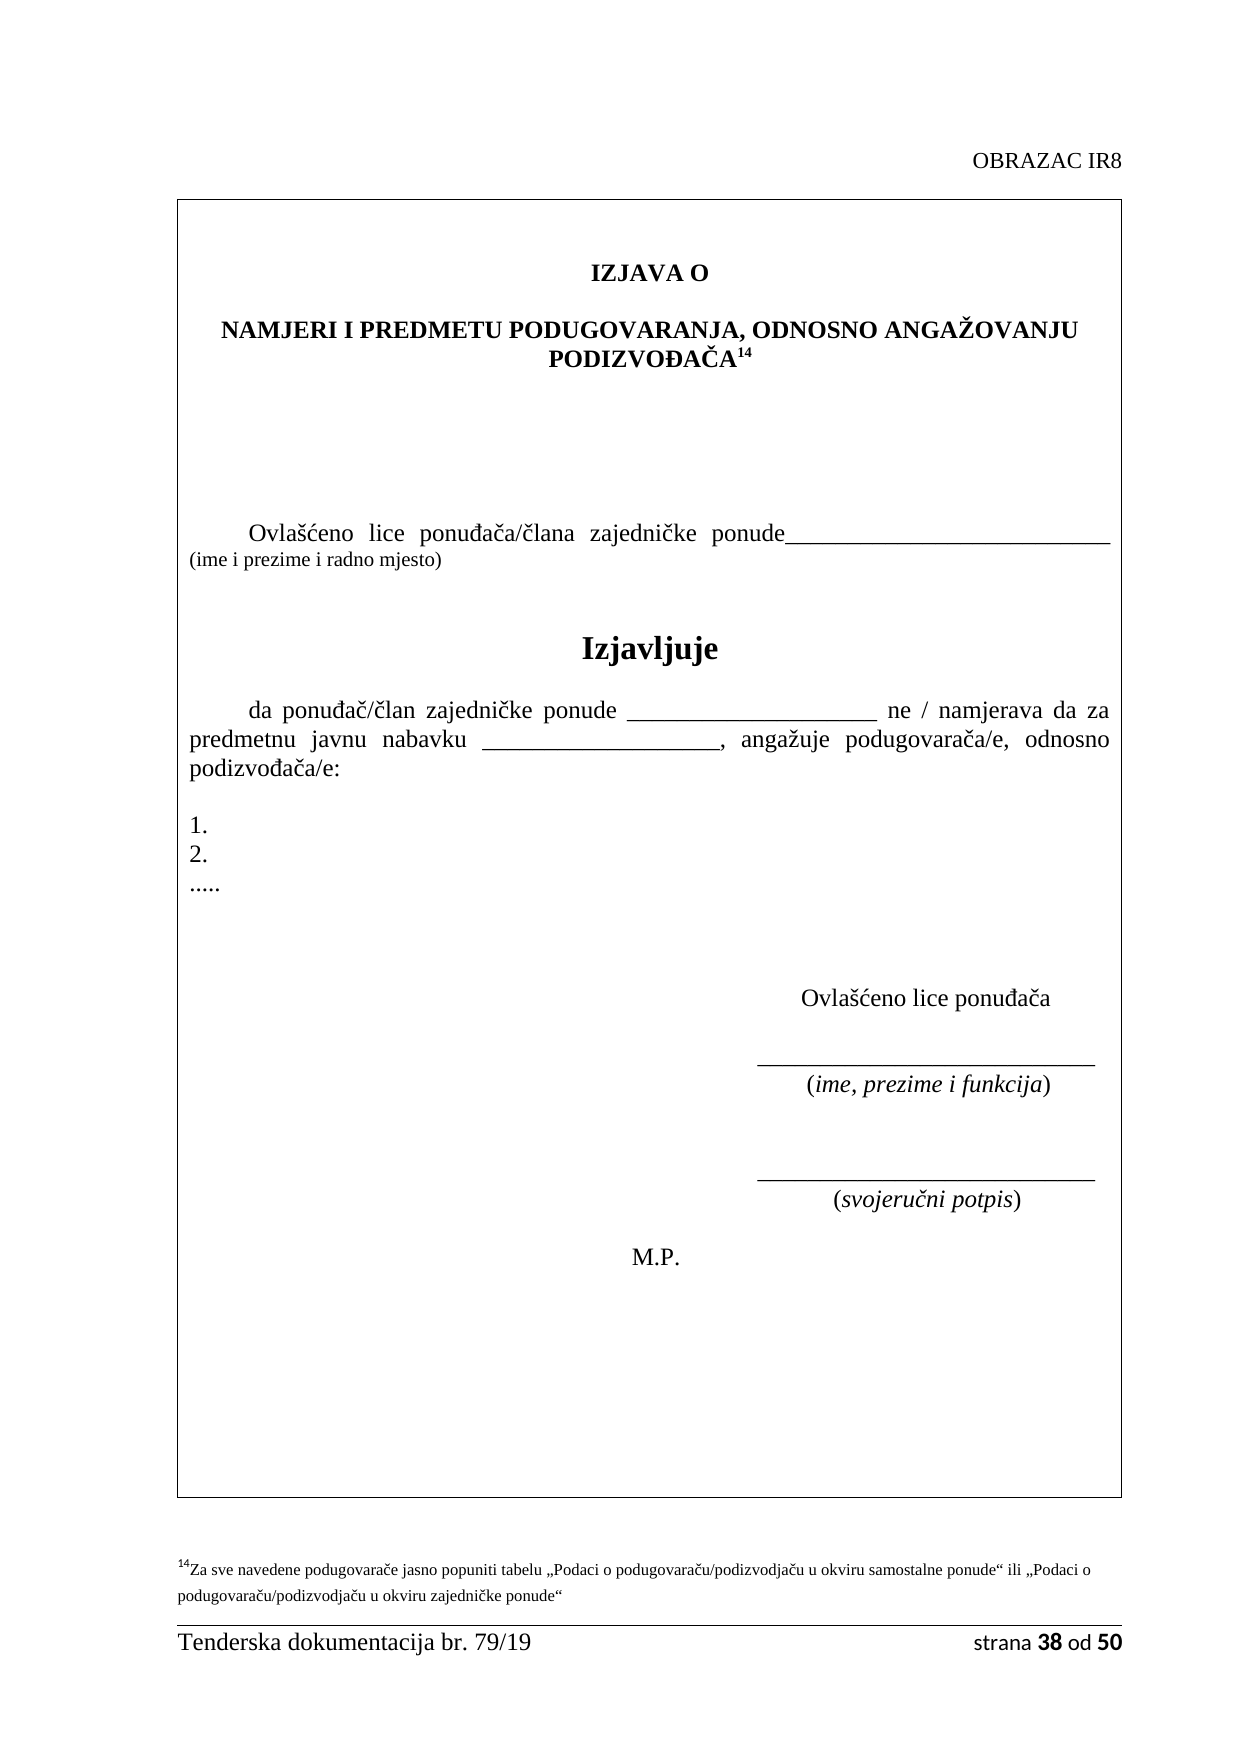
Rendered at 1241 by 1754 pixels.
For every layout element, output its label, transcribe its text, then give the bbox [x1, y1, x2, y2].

text OBRAZAC IR8 [177, 148, 1122, 174]
table_header IZJAVA O NAMJERI I PREDMETU PODUGOVARANJA, ODNOSNO ANGAŽOVANJU PODIZVOĐAČA Ovlašćeno lice ponuđača/člana zajedničke ponude__________________________ (ime i prezime i radno mjesto) Izjavljuje da ponuđač/član zajedničke ponude ____________________ ne / namjerava da za predmetnu javnu nabavku ___________________, angažuje podugovarača/e, odnosno podizvođača/e: 1. 2. ..... Ovlašćeno lice ponuđača ___________________________ (ime, prezime i funkcija) ___________________________ (svojeručni potpis) M.P. [178, 200, 1121, 1497]
